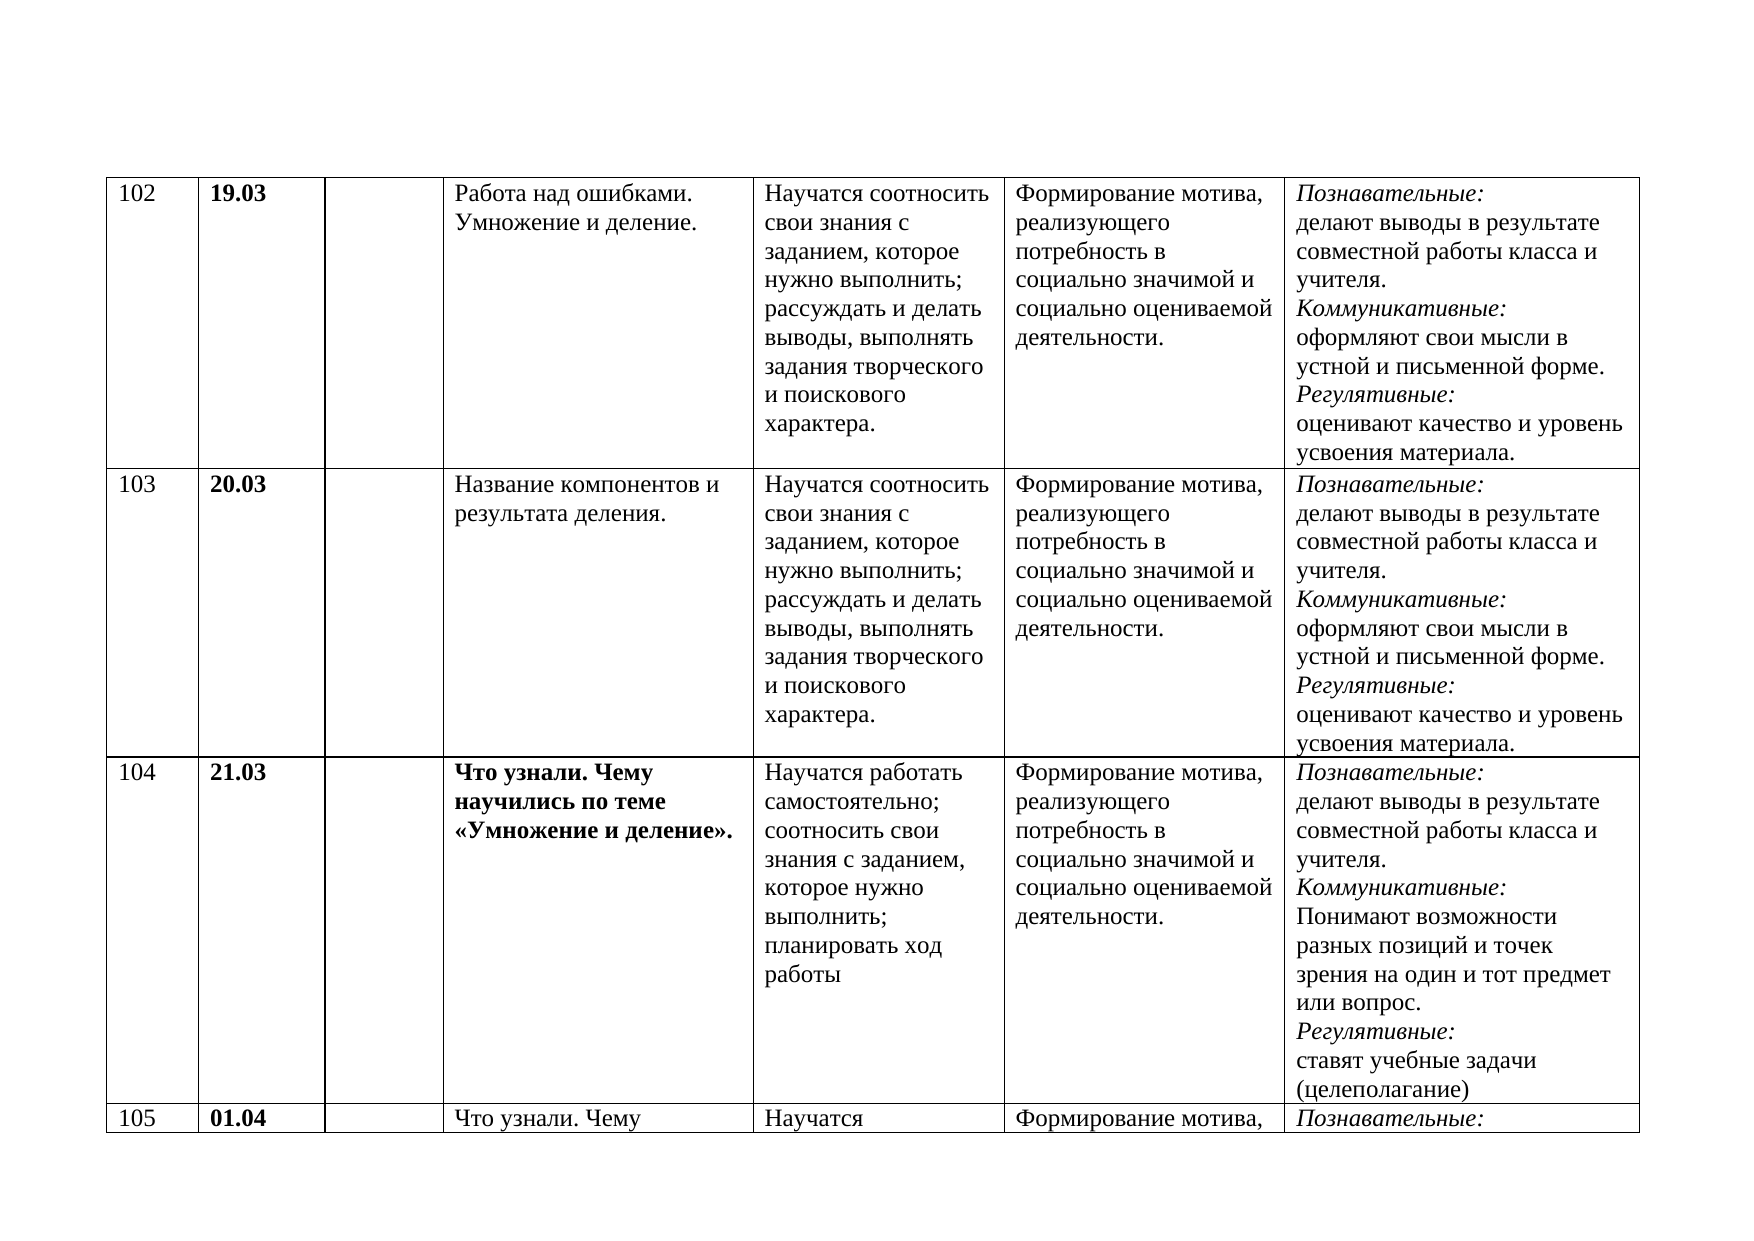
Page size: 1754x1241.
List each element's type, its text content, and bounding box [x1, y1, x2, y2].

table_cell 103 [107, 469, 198, 756]
table_cell Что узнали. Чему научились по теме «Умножение и деление». [444, 758, 753, 1102]
table_cell [326, 469, 443, 756]
table_cell 21.03 [199, 758, 324, 1102]
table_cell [1285, 1104, 1639, 1132]
table_cell [326, 758, 443, 1102]
table_cell Научатся соотносить свои знания с заданием, которое нужно выполнить; рассуждать и делать выводы, выполнять задания творческого и поискового характера. [754, 469, 1004, 756]
table_cell Формирование мотива, реализующего потребность в социально значимой и социально оцениваемой деятельности. [1005, 758, 1284, 1102]
table_cell Формирование мотива, реализующего потребность в социально значимой и социально оцениваемой деятельности. [1005, 469, 1284, 756]
table_cell Название компонентов и результата деления. [444, 469, 753, 756]
table_cell [326, 178, 443, 468]
table_cell 104 [107, 758, 198, 1102]
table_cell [754, 1104, 1004, 1132]
table_cell [326, 1104, 443, 1132]
table_cell 01.04 [199, 1104, 324, 1132]
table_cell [1005, 178, 1284, 468]
table_cell 105 [107, 1104, 198, 1132]
table_cell 19.03 [199, 178, 324, 468]
table_cell Познавательные: делают выводы в результате совместной работы класса и учителя. Коммуникативные: оформляют свои мысли в устной и письменной форме. Регулятивные: оценивают качество и уровень усвоения материала. [1285, 178, 1639, 468]
table_cell 102 [107, 178, 198, 468]
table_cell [1005, 1104, 1284, 1132]
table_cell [444, 1104, 753, 1132]
table_cell Работа над ошибками. Умножение и деление. [444, 178, 753, 468]
table_cell Научатся соотносить свои знания с заданием, которое нужно выполнить; рассуждать и делать выводы, выполнять задания творческого и поискового характера. [754, 178, 1004, 468]
table_cell 20.03 [199, 469, 324, 756]
table_cell Познавательные: делают выводы в результате совместной работы класса и учителя. Коммуникативные: оформляют свои мысли в устной и письменной форме. Регулятивные: оценивают качество и уровень усвоения материала. [1285, 469, 1639, 756]
table_cell Научатся работать самостоятельно; соотносить свои знания с заданием, которое нужно выполнить; планировать ход работы [754, 758, 1004, 1102]
